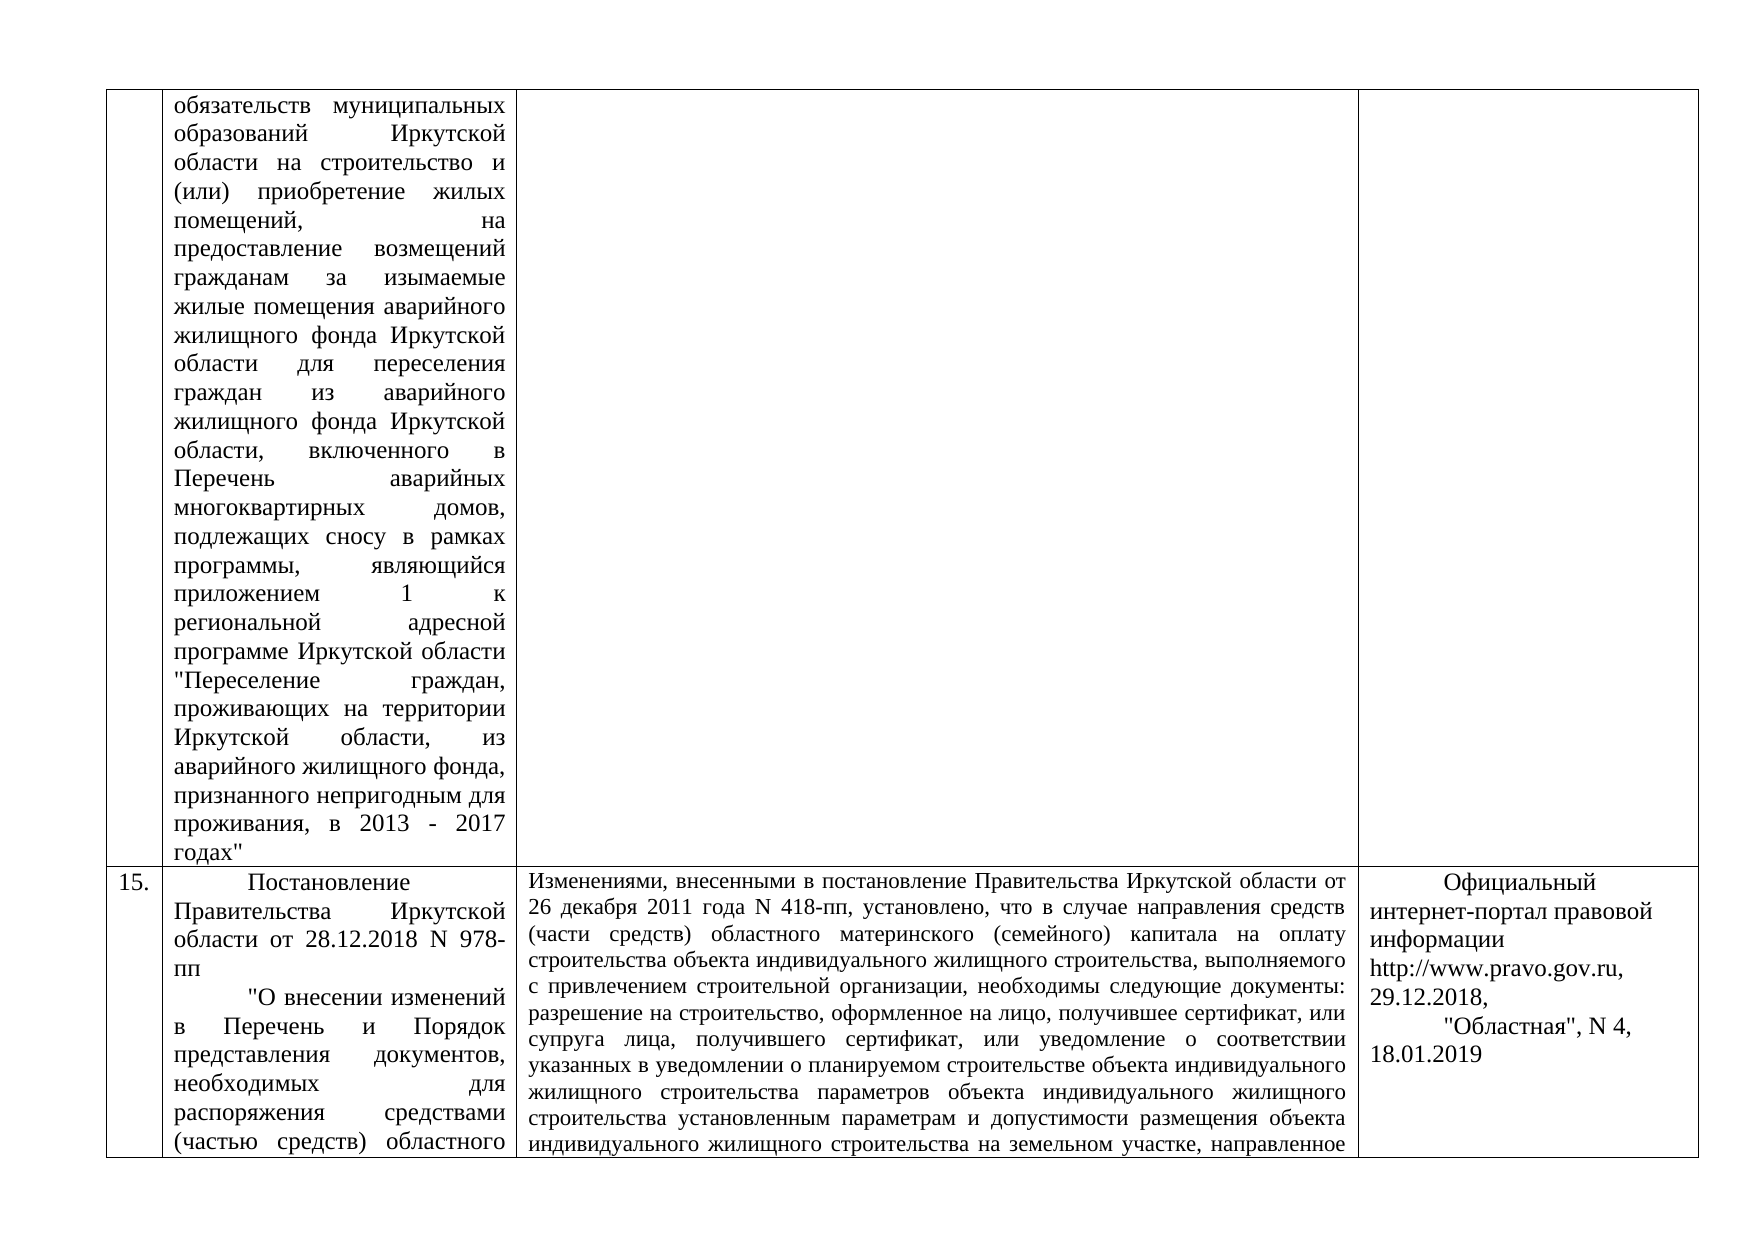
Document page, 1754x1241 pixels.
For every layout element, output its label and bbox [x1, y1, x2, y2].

table_cell [1359, 90, 1698, 866]
table_cell [107, 90, 162, 866]
table_cell [163, 867, 516, 1157]
table_cell [517, 867, 1358, 1157]
table_cell [517, 90, 1358, 866]
table_cell [163, 90, 516, 866]
table_cell [1359, 867, 1698, 1157]
table_cell [107, 867, 162, 1157]
